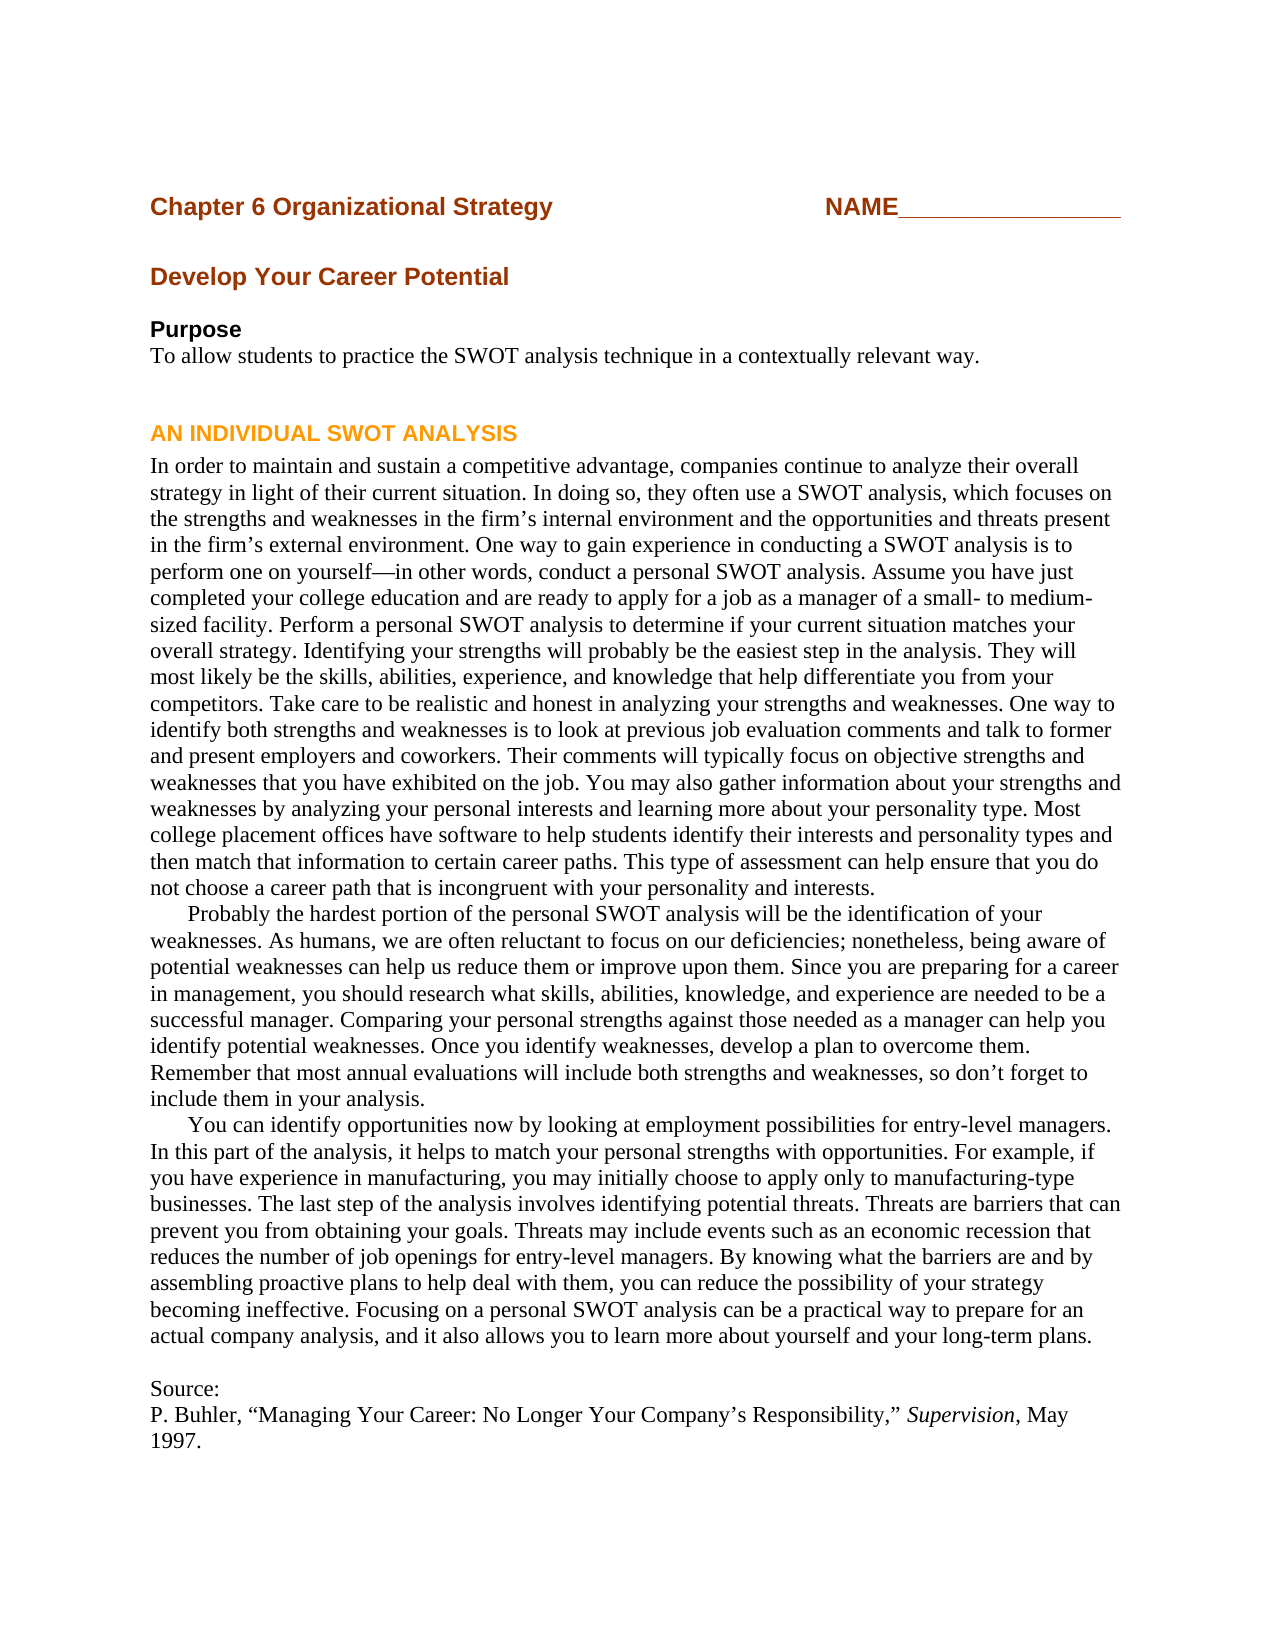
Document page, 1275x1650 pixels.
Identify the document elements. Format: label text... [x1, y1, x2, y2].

text P. Buhler, “Managing Your Career: No Longer Your Company’s Responsibility,” Supervision, May 1997. [150, 1401, 1125, 1454]
text In order to maintain and sustain a competitive advantage, companies continue to analyze their overall strategy in light of their current situation. In doing so, they often use a SWOT analysis, which focuses on the strengths and weaknesses in the firm’s internal environment and the opportunities and threats present in the firm’s external environment. One way to gain experience in conducting a SWOT analysis is to perform one on yourself—in other words, conduct a personal SWOT analysis. Assume you have just completed your college education and are ready to apply for a job as a manager of a small- to medium-sized facility. Perform a personal SWOT analysis to determine if your current situation matches your overall strategy. Identifying your strengths will probably be the easiest step in the analysis. They will most likely be the skills, abilities, experience, and knowledge that help differentiate you from your competitors. Take care to be realistic and honest in analyzing your strengths and weaknesses. One way to identify both strengths and weaknesses is to look at previous job evaluation comments and talk to former and present employers and coworkers. Their comments will typically focus on objective strengths and weaknesses that you have exhibited on the job. You may also gather information about your strengths and weaknesses by analyzing your personal interests and learning more about your personality type. Most college placement offices have software to help students identify their interests and personality types and then match that information to certain career paths. This type of assessment can help ensure that you do not choose a career path that is incongruent with your personality and interests. [150, 452, 1125, 901]
text Probably the hardest portion of the personal SWOT analysis will be the identification of your weaknesses. As humans, we are often reluctant to focus on our deficiencies; nonetheless, being aware of potential weaknesses can help us reduce them or improve upon them. Since you are preparing for a career in management, you should research what skills, abilities, knowledge, and experience are needed to be a successful manager. Comparing your personal strengths against those needed as a manager can help you identify potential weaknesses. Once you identify weaknesses, develop a plan to overcome them. Remember that most annual evaluations will include both strengths and weaknesses, so don’t forget to include them in your analysis. [150, 901, 1125, 1111]
text To allow students to practice the SWOT analysis technique in a contextually relevant way. [150, 342, 1125, 368]
subtitle AN INDIVIDUAL SWOT ANALYSIS [150, 420, 1125, 446]
subtitle Chapter 6 Organizational Strategy NAME________________ [150, 192, 1125, 220]
subtitle Purpose [150, 316, 1125, 342]
text You can identify opportunities now by looking at employment possibilities for entry-level managers. In this part of the analysis, it helps to match your personal strengths with opportunities. For example, if you have experience in manufacturing, you may initially choose to apply only to manufacturing-type businesses. The last step of the analysis involves identifying potential threats. Threats are barriers that can prevent you from obtaining your goals. Threats may include events such as an economic recession that reduces the number of job openings for entry-level managers. By knowing what the barriers are and by assembling proactive plans to help deal with them, you can reduce the possibility of your strategy becoming ineffective. Focusing on a personal SWOT analysis can be a practical way to prepare for an actual company analysis, and it also allows you to learn more about yourself and your long-term plans. [150, 1111, 1125, 1348]
text Source: [150, 1375, 1125, 1401]
subtitle Develop Your Career Potential [150, 262, 1125, 291]
